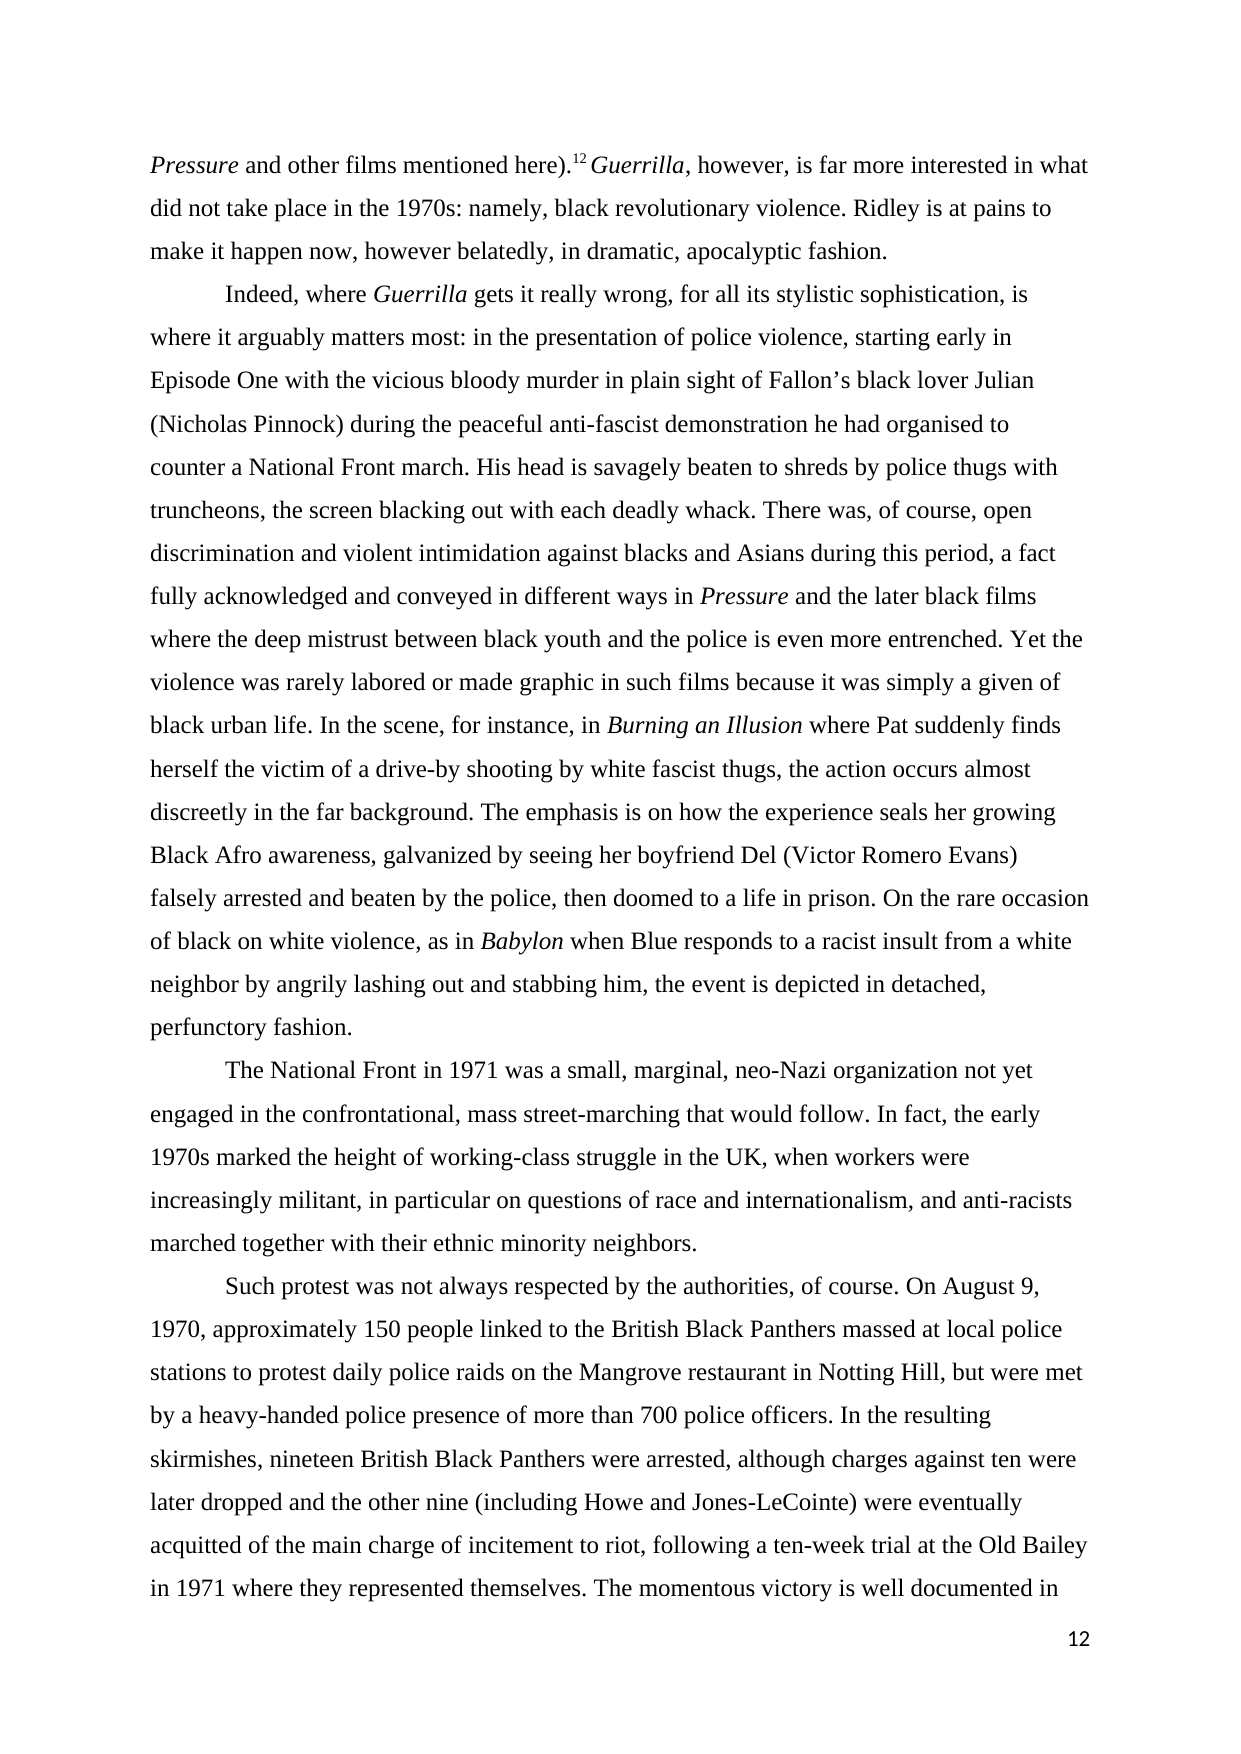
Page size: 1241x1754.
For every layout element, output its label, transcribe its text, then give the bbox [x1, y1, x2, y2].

text The National Front in 1971 was a small, marginal, neo-Nazi organization not yet engaged in the confrontational, mass street-marching that would follow. In fact, the early 1970s marked the height of working-class struggle in the UK, when workers were increasingly militant, in particular on questions of race and internationalism, and anti-racists marched together with their ethnic minority neighbors. [150, 1056, 1090, 1257]
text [150, 1271, 1090, 1602]
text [150, 150, 1090, 265]
text Indeed, where Guerrilla gets it really wrong, for all its stylistic sophistication, is where it arguably matters most: in the presentation of police violence, starting early in Episode One with the vicious bloody murder in plain sight of Fallon’s black lover Julian (Nicholas Pinnock) during the peaceful anti-fascist demonstration he had organised to counter a National Front march. His head is savagely beaten to shreds by police thugs with truncheons, the screen blacking out with each deadly whack. There was, of course, open discrimination and violent intimidation against blacks and Asians during this period, a fact fully acknowledged and conveyed in different ways in Pressure and the later black films where the deep mistrust between black youth and the police is even more entrenched. Yet the violence was rarely labored or made graphic in such films because it was simply a given of black urban life. In the scene, for instance, in Burning an Illusion where Pat suddenly finds herself the victim of a drive-by shooting by white fascist thugs, the action occurs almost discreetly in the far background. The emphasis is on how the experience seals her growing Black Afro awareness, galvanized by seeing her boyfriend Del (Victor Romero Evans) falsely arrested and beaten by the police, then doomed to a life in prison. On the rare occasion of black on white violence, as in Babylon when Blue responds to a racist insult from a white neighbor by angrily lashing out and stabbing him, the event is depicted in detached, perfunctory fashion. [150, 279, 1090, 1041]
